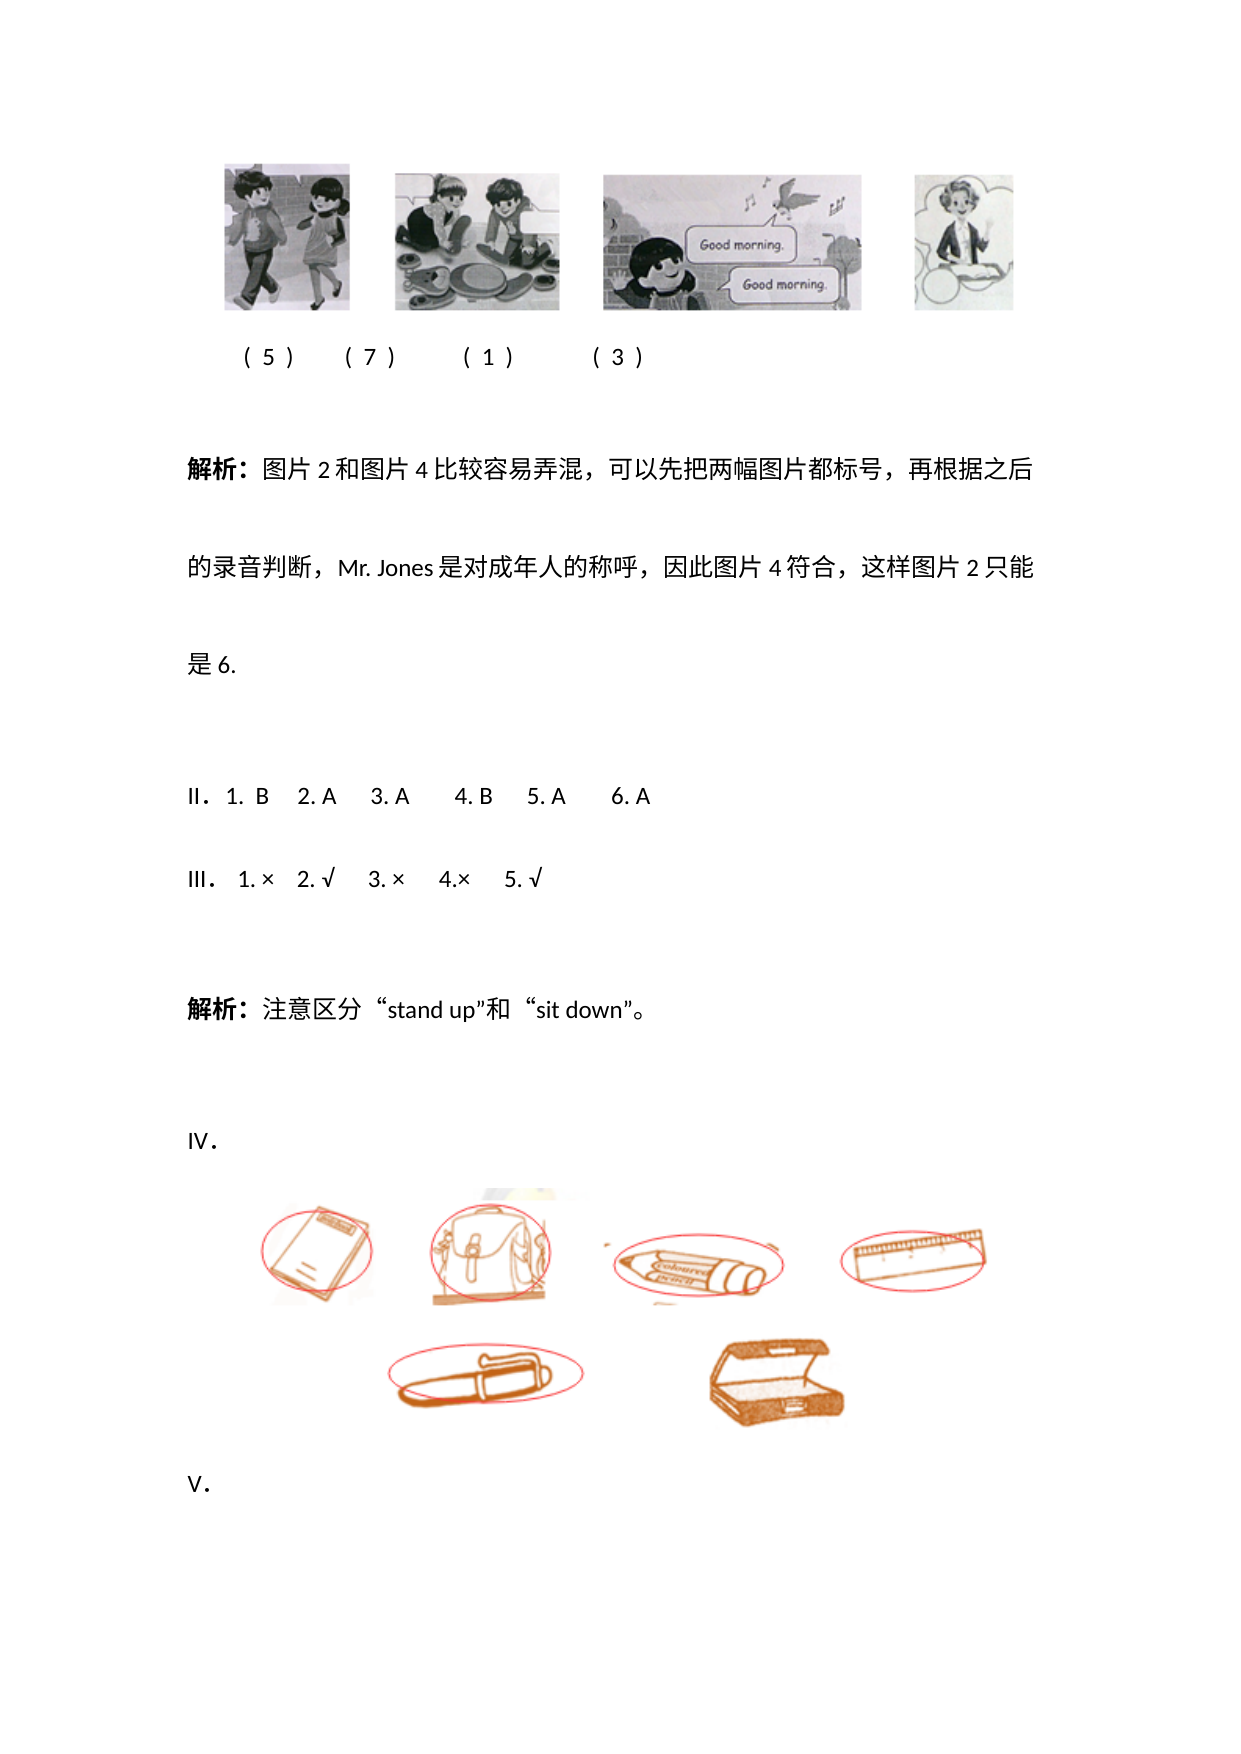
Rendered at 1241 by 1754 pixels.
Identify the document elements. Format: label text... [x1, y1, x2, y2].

text V． [187, 1449, 1053, 1514]
picture [217, 161, 1023, 320]
picture [242, 1188, 998, 1431]
text III． 1. × 2. √ 3. × 4.× 5. √ [187, 844, 1053, 909]
text 解析：图片2和图片4比较容易弄混，可以先把两幅图片都标号，再根据之后的录音判断，Mr. Jones是对成年人的称呼，因此图片4符合，这样图片2只能是6. [187, 435, 1053, 695]
text 解析：注意区分“stand up”和“sit down”。 [187, 975, 1053, 1040]
text IV． [187, 1106, 1053, 1171]
text ( 5 ) ( 7 ) ( 1 ) ( 3 ) [187, 340, 1053, 372]
text II．1. B 2. A 3. A 4. B 5. A 6. A [187, 761, 1053, 826]
